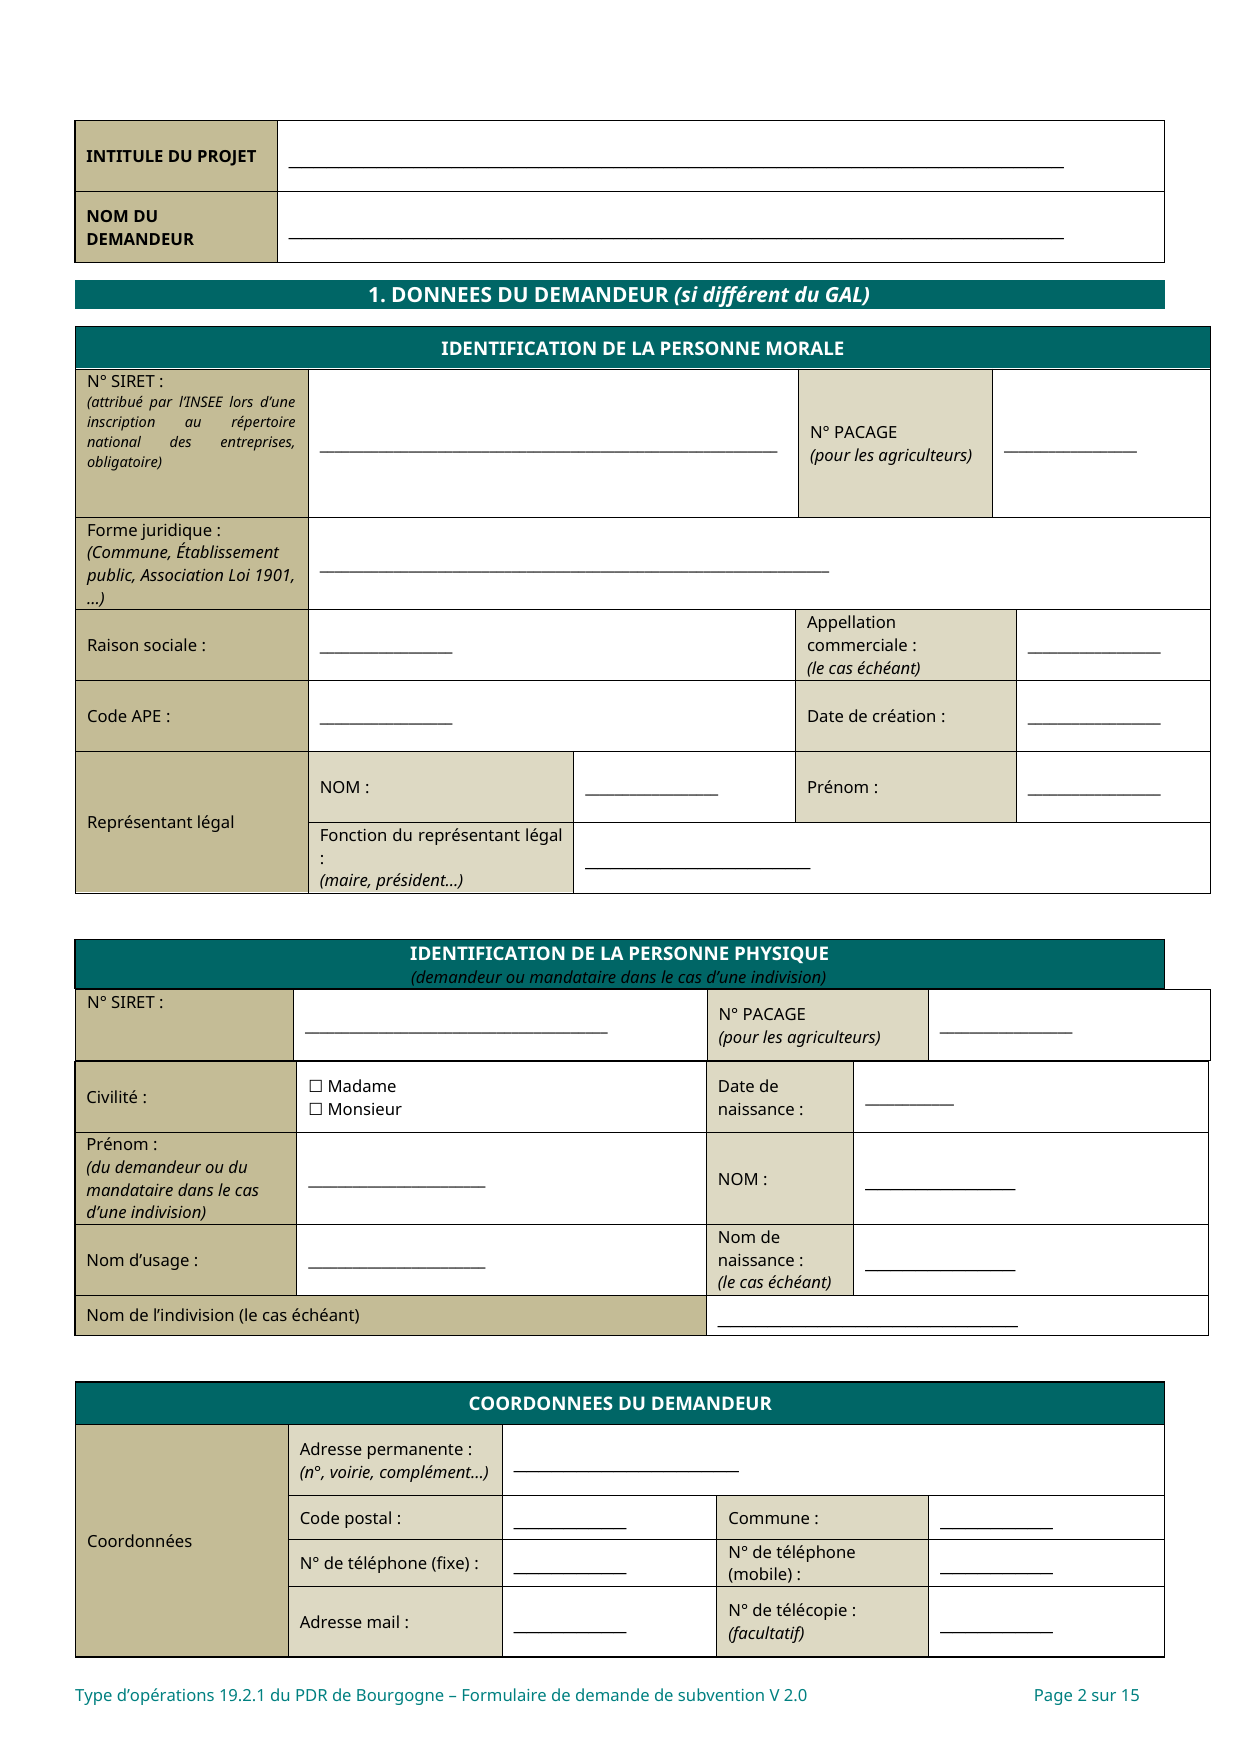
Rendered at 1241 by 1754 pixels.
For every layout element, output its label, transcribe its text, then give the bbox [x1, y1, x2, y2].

table_cell NOM : [309, 752, 573, 822]
table_header N° SIRET : [76, 990, 293, 1060]
table_cell N° PACAGE (pour les agriculteurs) [799, 370, 992, 517]
table_header [854, 1062, 1208, 1132]
table_header [278, 121, 1164, 191]
table_header N° PACAGE (pour les agriculteurs) [708, 990, 928, 1060]
table_header Date de naissance : [707, 1062, 853, 1132]
table_cell Nom de naissance : (le cas échéant) [707, 1225, 853, 1295]
table_header Madame Monsieur [297, 1062, 706, 1132]
table_cell [854, 1225, 1208, 1295]
table_header INTITULE DU PROJET [76, 121, 277, 191]
table_cell Représentant légal [76, 752, 308, 892]
table_cell [503, 1540, 716, 1586]
table_cell Raison sociale : [76, 610, 308, 680]
table_cell [929, 1540, 1164, 1586]
table_cell Nom d’usage : [76, 1225, 296, 1295]
text 1. donnees DU DEMANDEUR (si différent du GAL) [75, 280, 1165, 309]
table_cell [1017, 610, 1210, 680]
table_cell [309, 518, 1210, 609]
table_cell [503, 1587, 716, 1656]
table_cell N° de téléphone (fixe) : [289, 1540, 502, 1586]
table_cell Fonction du représentant légal : (maire, président…) [309, 823, 573, 892]
table_cell NOM : [707, 1133, 853, 1224]
table_cell Date de création : [796, 681, 1016, 751]
table_header Identification de la personne morale [76, 327, 1210, 368]
table_cell [309, 681, 795, 751]
table_cell [854, 1133, 1208, 1224]
table_cell Adresse permanente : (n°, voirie, complément…) [289, 1425, 502, 1495]
table_header Identification de la PERSONNE PHYSIQUE (demandeur ou mandataire dans le cas d’une indivision) [76, 940, 1164, 988]
table_cell [278, 192, 1164, 262]
table_cell Commune : [717, 1496, 928, 1539]
table_cell Forme juridique : (Commune, Établissement public, Association Loi 1901, …) [76, 518, 308, 609]
table_header Civilité : [76, 1062, 296, 1132]
table_cell [993, 370, 1210, 517]
table_cell Adresse mail : [289, 1587, 502, 1656]
table_cell [929, 1496, 1164, 1539]
table_cell NOM DU DEMANDEUR [76, 192, 277, 262]
table_cell Prénom : (du demandeur ou du mandataire dans le cas d’une indivision) [76, 1133, 296, 1224]
table_cell [574, 752, 795, 822]
table_header [294, 990, 707, 1060]
table_cell [707, 1296, 1208, 1335]
table_cell [929, 1587, 1164, 1656]
table_cell [1017, 681, 1210, 751]
table_cell Prénom : [796, 752, 1016, 822]
table_cell N° SIRET : (attribué par l’INSEE lors d’une inscription au répertoire national des entreprises, obligatoire) [76, 370, 308, 517]
table_cell [503, 1425, 1164, 1495]
table_header Coordonnees du demandeur [76, 1383, 1164, 1424]
table_cell Coordonnées [76, 1425, 288, 1656]
table_header [929, 990, 1210, 1060]
table_cell Code APE : [76, 681, 308, 751]
table_cell N° de télécopie : (facultatif) [717, 1587, 928, 1656]
table_cell [1017, 752, 1210, 822]
table_cell Appellation commerciale : (le cas échéant) [796, 610, 1016, 680]
table_cell [297, 1225, 706, 1295]
table_cell Code postal : [289, 1496, 502, 1539]
table_cell N° de téléphone (mobile) : [717, 1540, 928, 1586]
table_cell [574, 823, 1210, 892]
table_cell [309, 370, 798, 517]
table_cell [503, 1496, 716, 1539]
table_cell [309, 610, 795, 680]
table_cell [297, 1133, 706, 1224]
table_cell Nom de l’indivision (le cas échéant) [76, 1296, 706, 1335]
